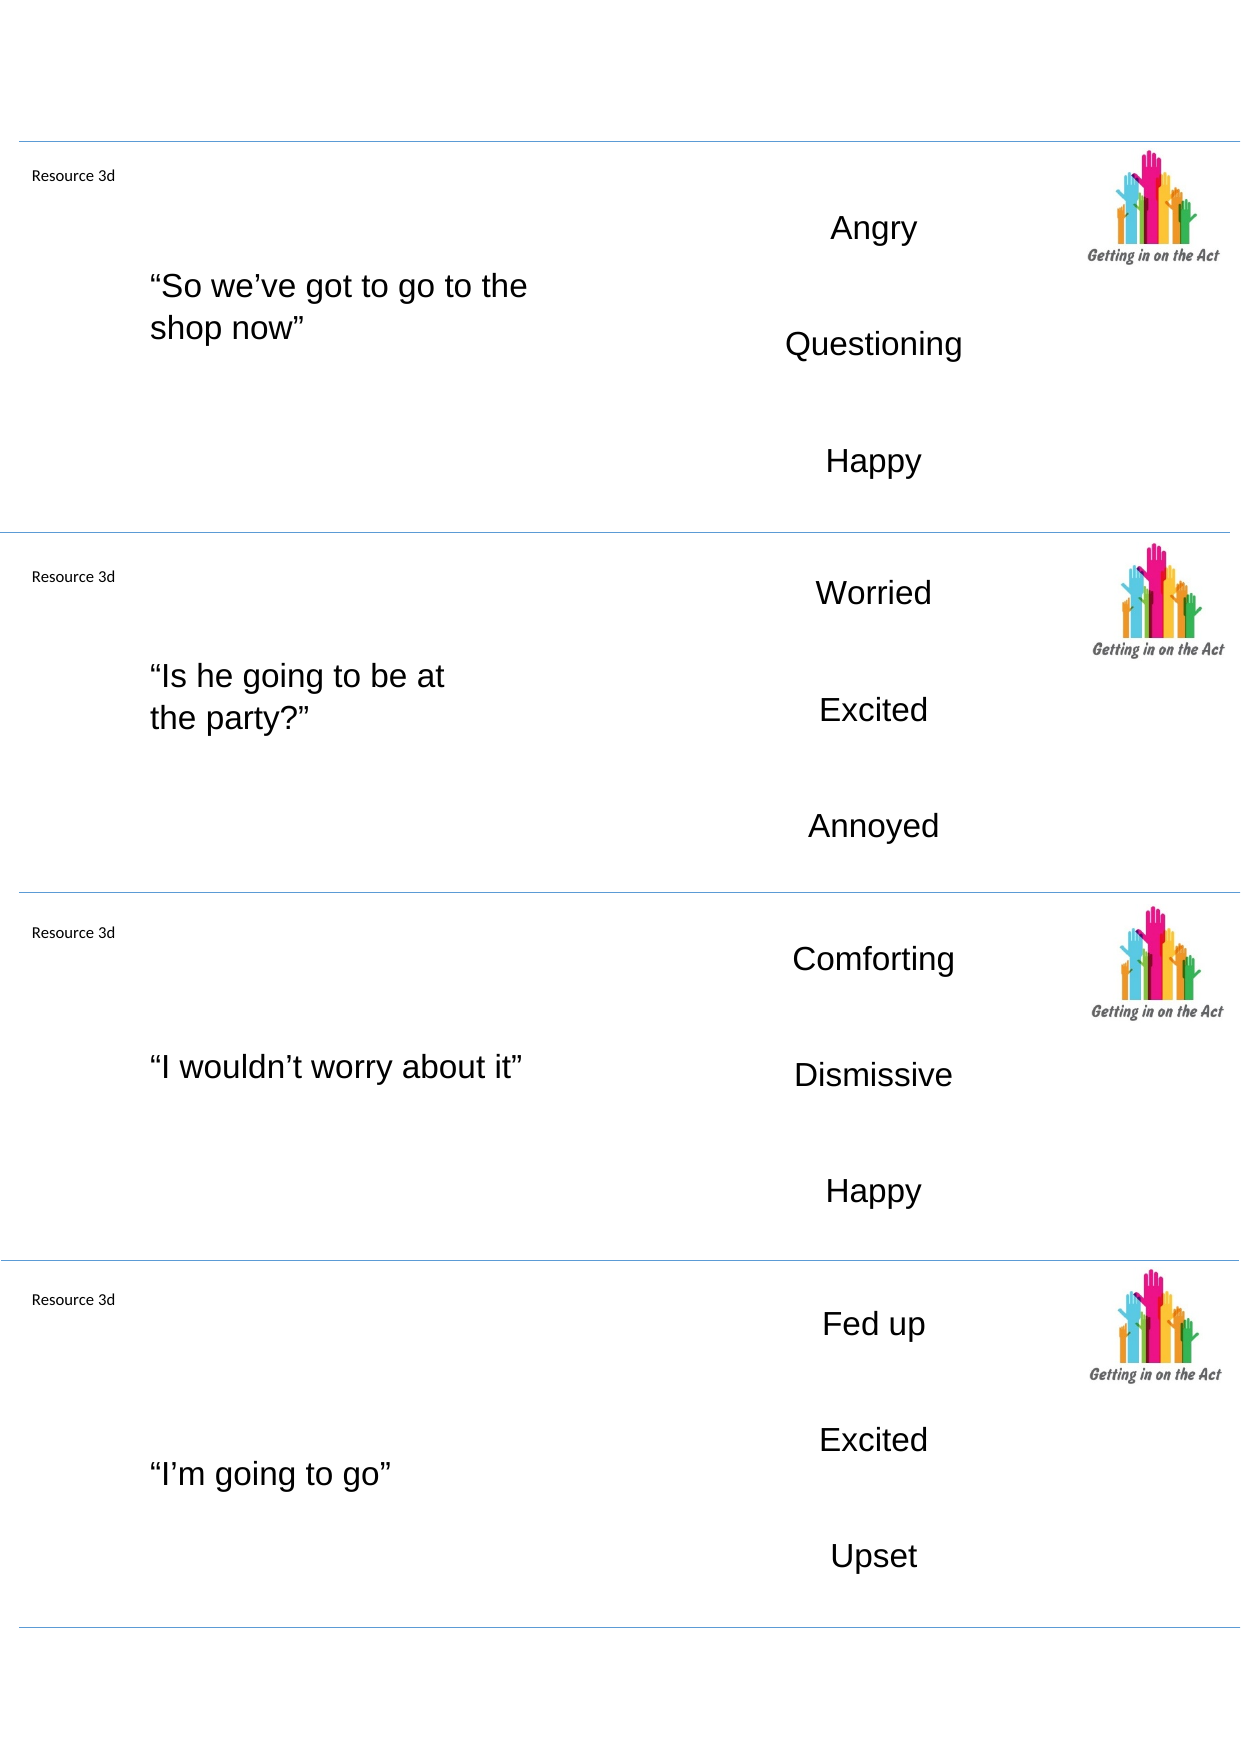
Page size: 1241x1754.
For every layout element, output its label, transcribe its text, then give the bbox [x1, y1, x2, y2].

text Happy [657, 441, 1090, 479]
text Comforting [657, 938, 1090, 977]
text Excited [657, 689, 1090, 728]
picture [1090, 904, 1225, 1023]
text “I’m going to go” [150, 1453, 583, 1492]
text Excited [657, 1420, 1090, 1458]
text Questioning [657, 324, 1090, 363]
text “I wouldn’t worry about it” [150, 1047, 583, 1085]
text Annoyed [657, 806, 1090, 844]
text Dismissive [657, 1055, 1090, 1093]
text “Is he going to be at the party?” [150, 656, 583, 736]
picture [1088, 1267, 1223, 1386]
text Happy [657, 1171, 1090, 1209]
text “So we’ve got to go to the shop now” [150, 266, 583, 346]
text Upset [657, 1536, 1090, 1575]
picture [1091, 542, 1227, 661]
text Angry [657, 208, 1086, 247]
picture [1086, 148, 1222, 267]
text Worried [657, 573, 1090, 612]
text Fed up [657, 1304, 1088, 1342]
